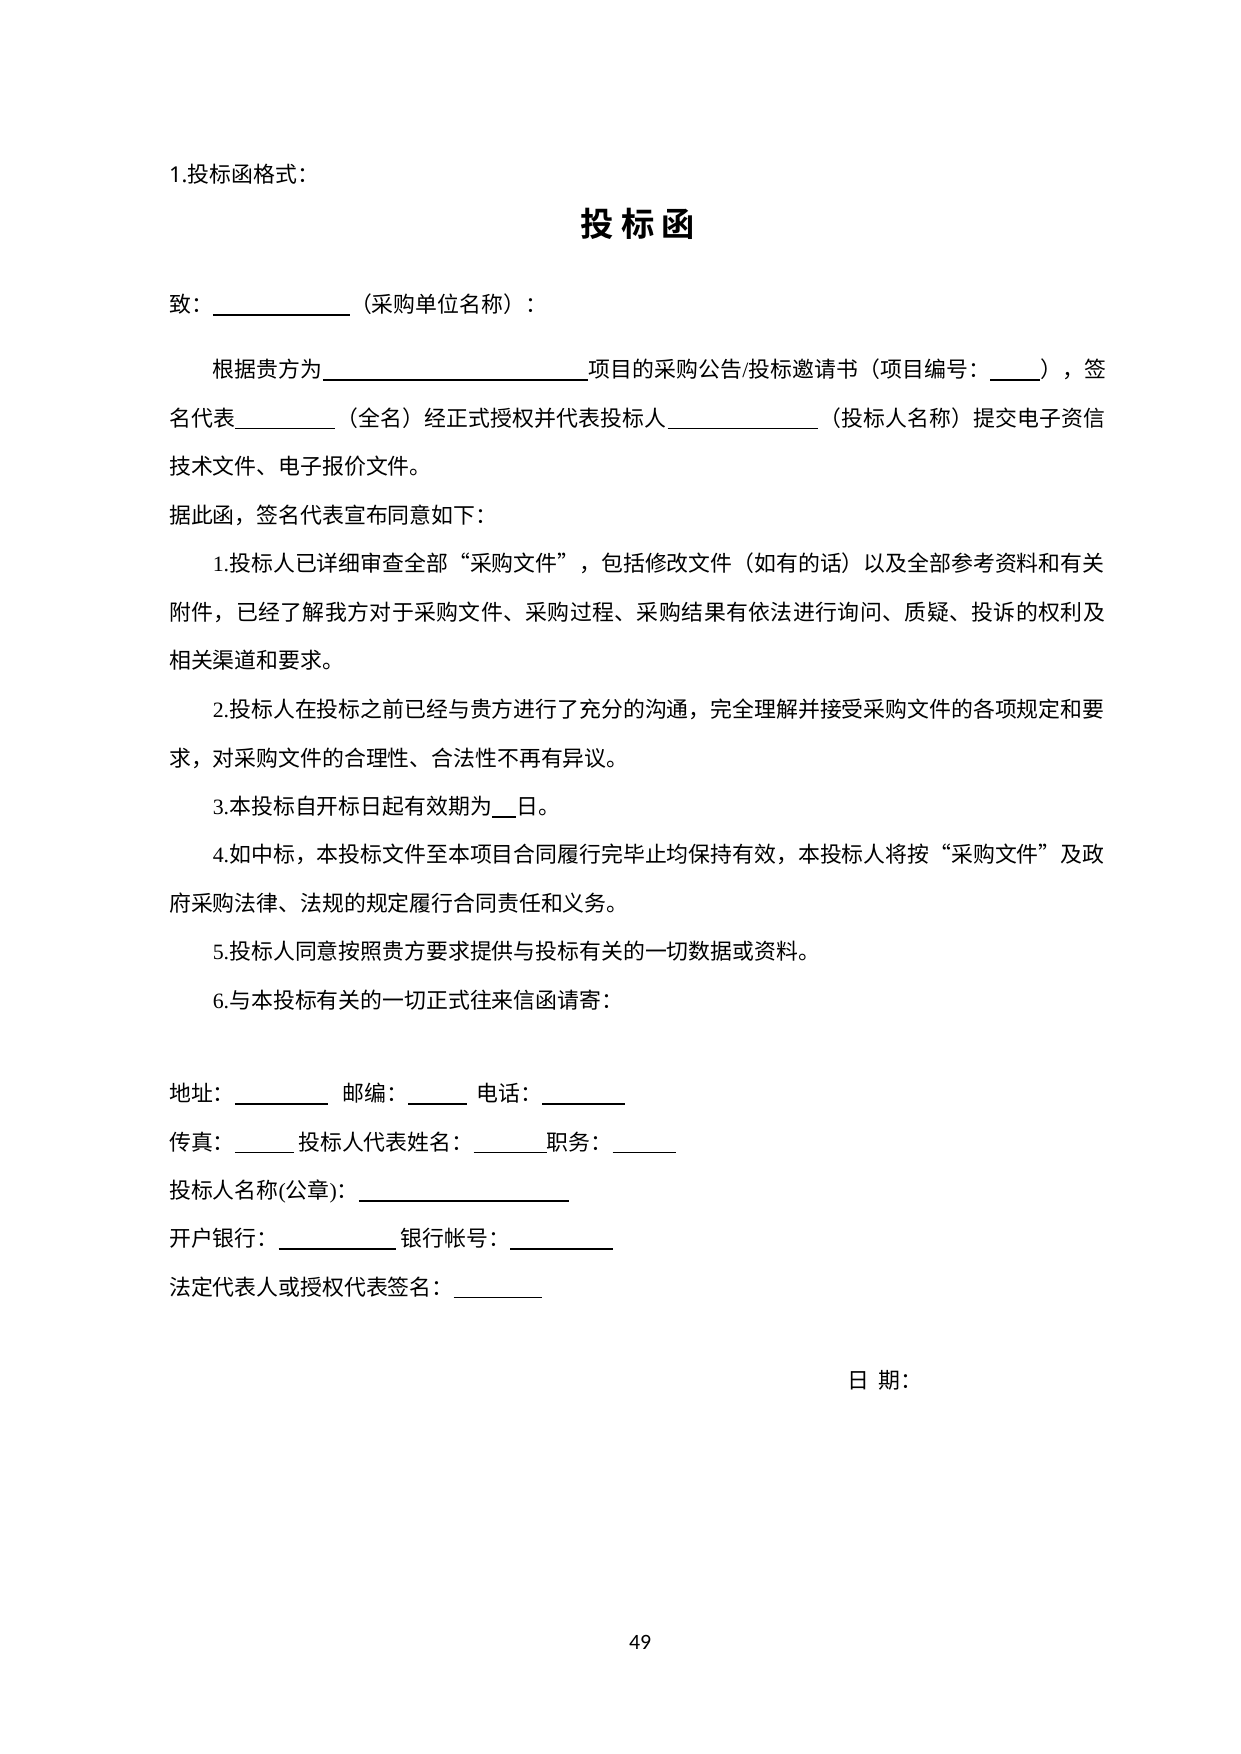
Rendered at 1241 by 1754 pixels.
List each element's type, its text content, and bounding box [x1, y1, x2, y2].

text 投标人名称(公章)： [169, 1172, 1106, 1205]
text 开户银行： 银行帐号： [169, 1221, 1106, 1253]
text 根据贵方为 项目的采购公告/投标邀请书（项目编号： ），签名代表 （全名）经正式授权并代表投标人 （投标人名称）提交电子资信技术文件、电子报价文件。 [169, 351, 1106, 481]
text 日 期： [169, 1362, 1106, 1395]
text 地址： 邮编： 电话： [169, 1076, 1106, 1108]
text 6.与本投标有关的一切正式往来信函请寄： [169, 982, 1106, 1015]
text 1.投标人已详细审查全部“采购文件”，包括修改文件（如有的话）以及全部参考资料和有关附件，已经了解我方对于采购文件、采购过程、采购结果有依法进行询问、质疑、投诉的权利及相关渠道和要求。 [169, 546, 1106, 676]
text 据此函，签名代表宣布同意如下： [169, 497, 1106, 530]
text 致： （采购单位名称）： [169, 286, 1106, 319]
text 2.投标人在投标之前已经与贵方进行了充分的沟通，完全理解并接受采购文件的各项规定和要求，对采购文件的合理性、合法性不再有异议。 [169, 691, 1106, 773]
text 投 标 函 [169, 189, 1106, 254]
text 5.投标人同意按照贵方要求提供与投标有关的一切数据或资料。 [169, 934, 1106, 966]
text 4.如中标，本投标文件至本项目合同履行完毕止均保持有效，本投标人将按“采购文件”及政府采购法律、法规的规定履行合同责任和义务。 [169, 837, 1106, 918]
text 3.本投标自开标日起有效期为 日。 [169, 788, 1106, 821]
text 传真： 投标人代表姓名： 职务： [169, 1124, 1106, 1157]
text 1.投标函格式： [169, 156, 1106, 189]
text 法定代表人或授权代表签名： [169, 1269, 1106, 1302]
